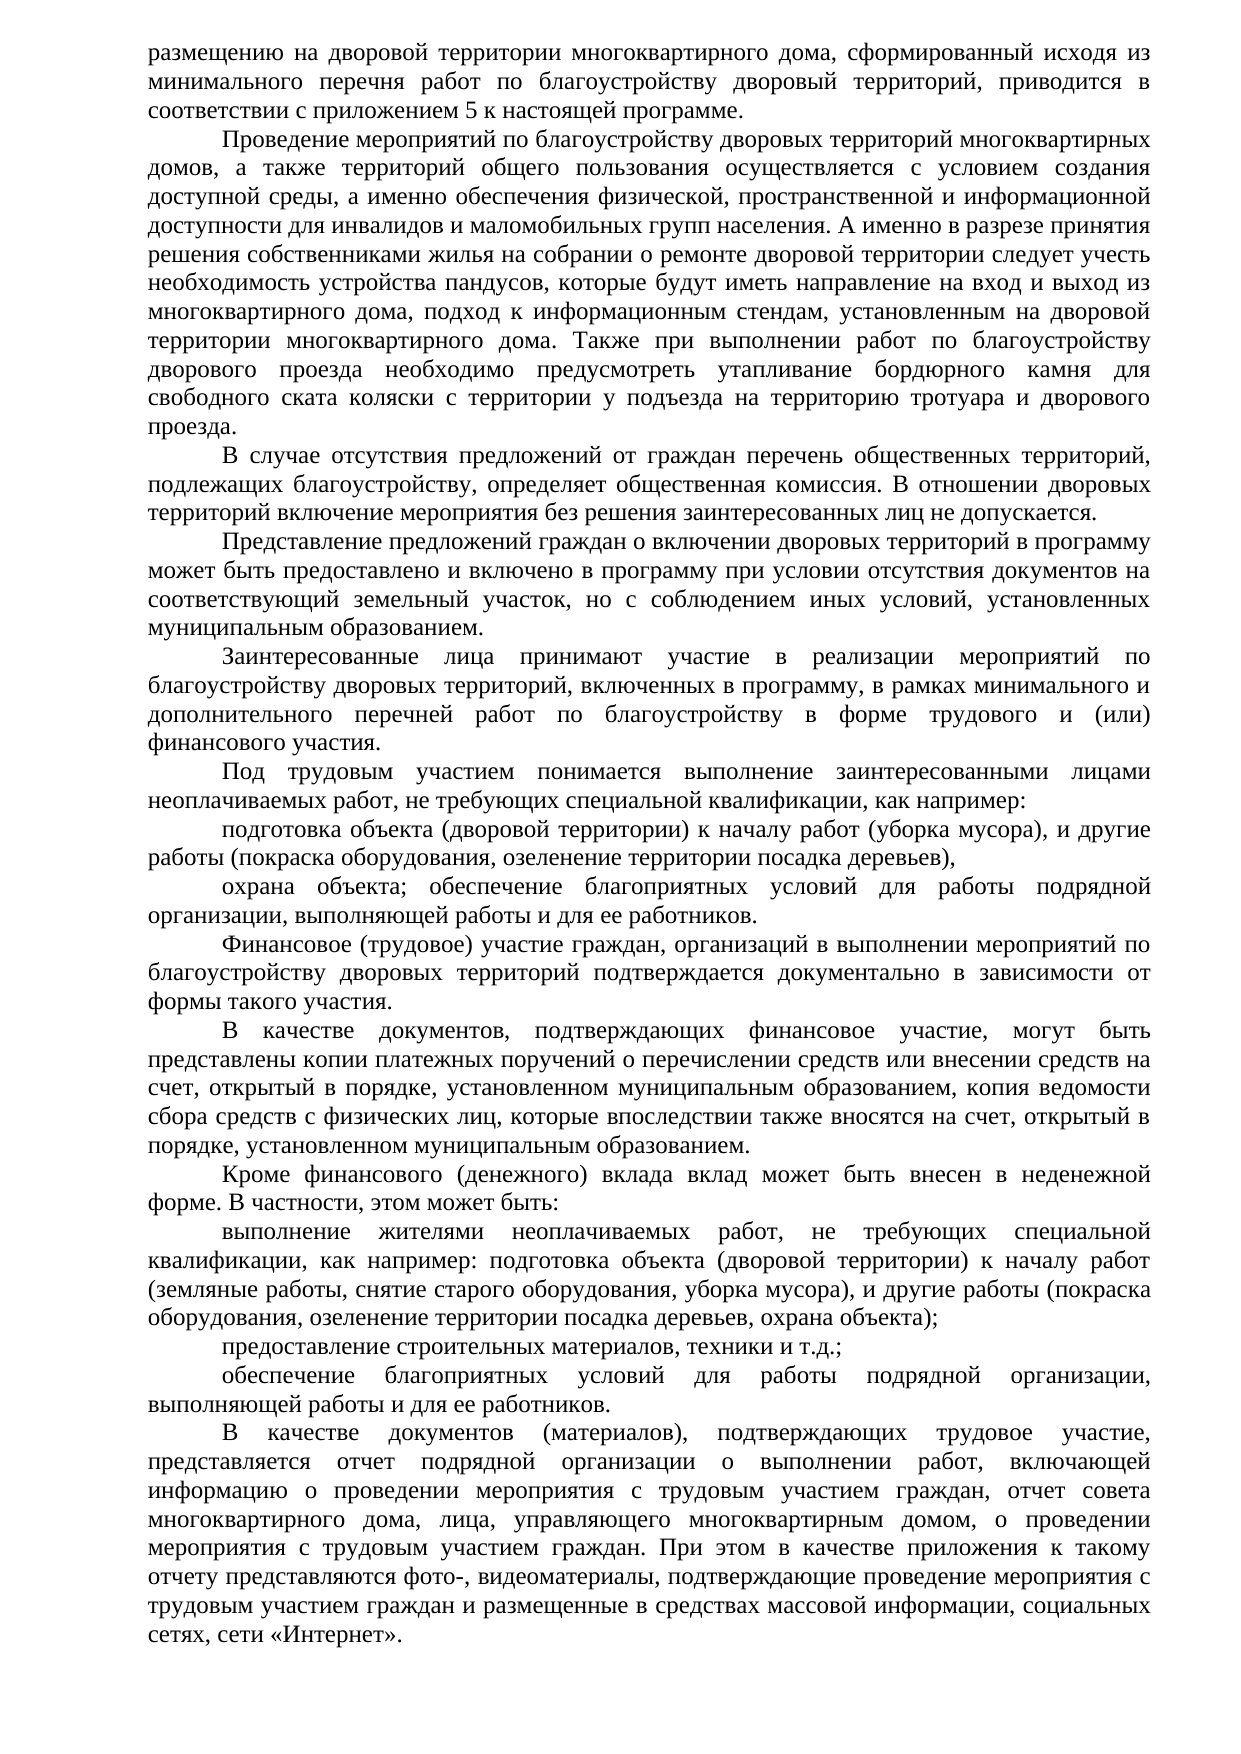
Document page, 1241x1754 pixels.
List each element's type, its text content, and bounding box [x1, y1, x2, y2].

text выполнение жителями неоплачиваемых работ, не требующих специальной квалификации, как например: подготовка объекта (дворовой территории) к началу работ (земляные работы, снятие старого оборудования, уборка мусора), и другие работы (покраска оборудования, озеленение территории посадка деревьев, охрана объекта); [148, 1216, 1152, 1331]
text охрана объекта; обеспечение благоприятных условий для работы подрядной организации, выполняющей работы и для ее работников. [148, 871, 1152, 929]
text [148, 37, 1152, 124]
text Кроме финансового (денежного) вклада вклад может быть внесен в неденежной форме. В частности, этом может быть: [148, 1159, 1152, 1216]
text Проведение мероприятий по благоустройству дворовых территорий многоквартирных домов, а также территорий общего пользования осуществляется с условием создания доступной среды, а именно обеспечения физической, пространственной и информационной доступности для инвалидов и маломобильных групп населения. А именно в разрезе принятия решения собственниками жилья на собрании о ремонте дворовой территории следует учесть необходимость устройства пандусов, которые будут иметь направление на вход и выход из многоквартирного дома, подход к информационным стендам, установленным на дворовой территории многоквартирного дома. Также при выполнении работ по благоустройству дворового проезда необходимо предусмотреть утапливание бордюрного камня для свободного ската коляски с территории у подъезда на территорию тротуара и дворового проезда. [148, 124, 1152, 440]
text В случае отсутствия предложений от граждан перечень общественных территорий, подлежащих благоустройству, определяет общественная комиссия. В отношении дворовых территорий включение мероприятия без решения заинтересованных лиц не допускается. [148, 440, 1152, 526]
text Финансовое (трудовое) участие граждан, организаций в выполнении мероприятий по благоустройству дворовых территорий подтверждается документально в зависимости от формы такого участия. [148, 929, 1152, 1015]
text обеспечение благоприятных условий для работы подрядной организации, выполняющей работы и для ее работников. [148, 1360, 1152, 1417]
text Под трудовым участием понимается выполнение заинтересованными лицами неоплачиваемых работ, не требующих специальной квалификации, как например: [148, 756, 1152, 814]
text В качестве документов, подтверждающих финансовое участие, могут быть представлены копии платежных поручений о перечислении средств или внесении средств на счет, открытый в порядке, установленном муниципальным образованием, копия ведомости сбора средств с физических лиц, которые впоследствии также вносятся на счет, открытый в порядке, установленном муниципальным образованием. [148, 1015, 1152, 1159]
text подготовка объекта (дворовой территории) к началу работ (уборка мусора), и другие работы (покраска оборудования, озеленение территории посадка деревьев), [148, 814, 1152, 871]
text Представление предложений граждан о включении дворовых территорий в программу может быть предоставлено и включено в программу при условии отсутствия документов на соответствующий земельный участок, но с соблюдением иных условий, установленных муниципальным образованием. [148, 526, 1152, 641]
text В качестве документов (материалов), подтверждающих трудовое участие, представляется отчет подрядной организации о выполнении работ, включающей информацию о проведении мероприятия с трудовым участием граждан, отчет совета многоквартирного дома, лица, управляющего многоквартирным домом, о проведении мероприятия с трудовым участием граждан. При этом в качестве приложения к такому отчету представляются фото-, видеоматериалы, подтверждающие проведение мероприятия с трудовым участием граждан и размещенные в средствах массовой информации, социальных сетях, сети «Интернет». [148, 1417, 1152, 1647]
text предоставление строительных материалов, техники и т.д.; [148, 1331, 1152, 1360]
text Заинтересованные лица принимают участие в реализации мероприятий по благоустройству дворовых территорий, включенных в программу, в рамках минимального и дополнительного перечней работ по благоустройству в форме трудового и (или) финансового участия. [148, 641, 1152, 756]
